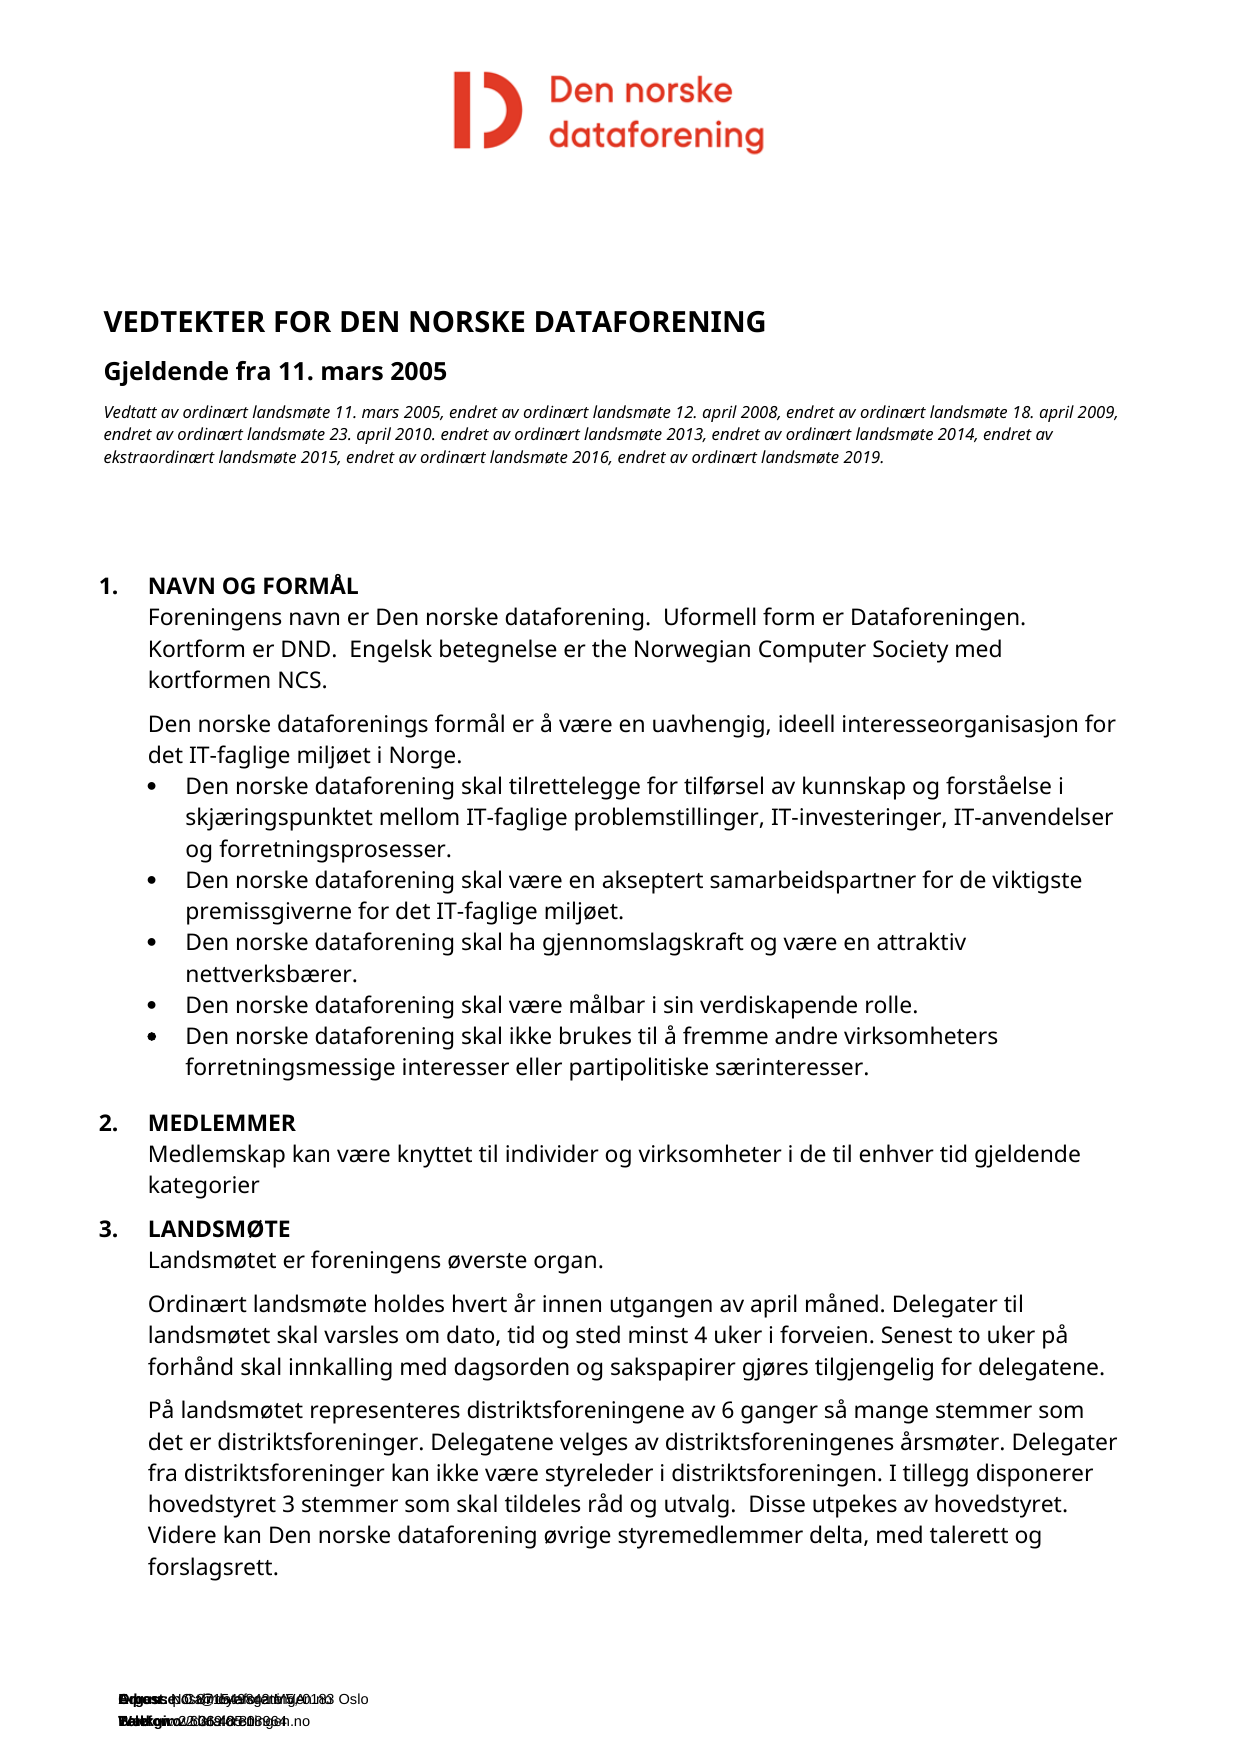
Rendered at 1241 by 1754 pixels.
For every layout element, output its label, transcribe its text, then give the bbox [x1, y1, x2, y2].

picture [431, 37, 809, 173]
text På landsmøtet representeres distriktsforeningene av 6 ganger så mange stemmer som det er distriktsforeninger. Delegatene velges av distriktsforeningenes årsmøter. Delegater fra distriktsforeninger kan ikke være styreleder i distriktsforeningen. I tillegg disponerer hovedstyret 3 stemmer som skal tildeles råd og utvalg. Disse utpekes av hovedstyret. Videre kan Den norske dataforening øvrige styremedlemmer delta, med talerett og forslagsrett. [148, 1394, 1122, 1582]
list MEDLEMMER [118, 1107, 1122, 1138]
text Den norske dataforenings formål er å være en uavhengig, ideell interesseorganisasjon for det IT-faglige miljøet i Norge. [148, 708, 1122, 770]
text Vedtatt av ordinært landsmøte 11. mars 2005, endret av ordinært landsmøte 12. april 2008, endret av ordinært landsmøte 18. april 2009, endret av ordinært landsmøte 23. april 2010. endret av ordinært landsmøte 2013, endret av ordinært landsmøte 2014, endret av ekstraordinært landsmøte 2015, endret av ordinært landsmøte 2016, endret av ordinært landsmøte 2019. [103, 400, 1122, 468]
text Gjeldende fra 11. mars 2005 [103, 354, 1122, 388]
text Medlemskap kan være knyttet til individer og virksomheter i de til enhver tid gjeldende kategorier [148, 1138, 1122, 1200]
list Den norske dataforening skal ikke brukes til å fremme andre virksomheters forretningsmessige interesser eller partipolitiske særinteresser. [148, 1020, 1122, 1107]
list LANDSMØTE [118, 1213, 1122, 1244]
list Den norske dataforening skal tilrettelegge for tilførsel av kunnskap og forståelse i skjæringspunktet mellom IT-faglige problemstillinger, IT-investeringer, IT-anvendelser og forretningsprosesser. [148, 770, 1122, 864]
list NAVN OG FORMÅL [118, 570, 1122, 601]
text Landsmøtet er foreningens øverste organ. [148, 1244, 1122, 1275]
list Den norske dataforening skal være en akseptert samarbeidspartner for de viktigste premissgiverne for det IT-faglige miljøet. [148, 864, 1122, 926]
list Den norske dataforening skal ha gjennomslagskraft og være en attraktiv nettverksbærer. [148, 926, 1122, 989]
text Foreningens navn er Den norske dataforening. Uformell form er Dataforeningen. Kortform er DND. Engelsk betegnelse er the Norwegian Computer Society med kortformen NCS. [148, 601, 1122, 695]
text Ordinært landsmøte holdes hvert år innen utgangen av april måned. Delegater til landsmøtet skal varsles om dato, tid og sted minst 4 uker i forveien. Senest to uker på forhånd skal innkalling med dagsorden og sakspapirer gjøres tilgjengelig for delegatene. [148, 1288, 1122, 1382]
text VEDTEKTER FOR DEN NORSKE DATAFORENING [103, 302, 1122, 341]
list Den norske dataforening skal være målbar i sin verdiskapende rolle. [148, 989, 1122, 1020]
